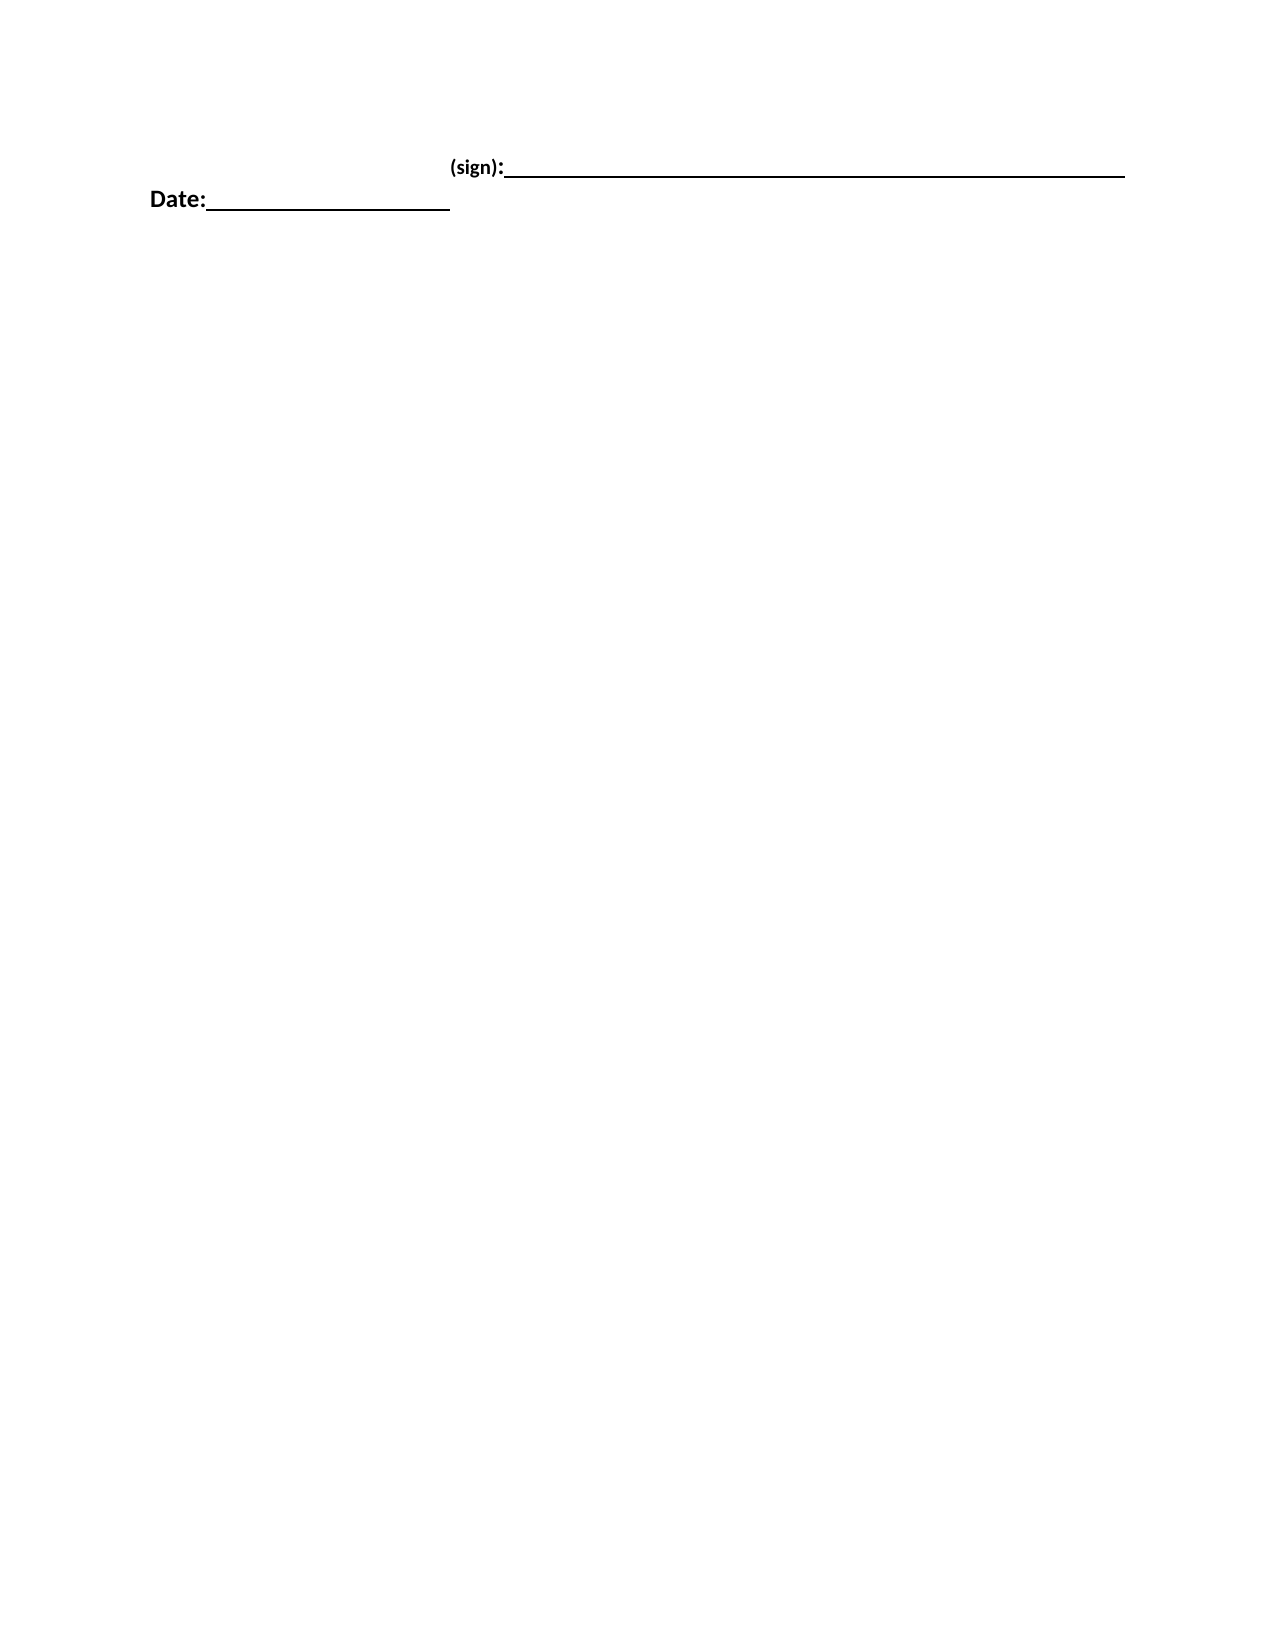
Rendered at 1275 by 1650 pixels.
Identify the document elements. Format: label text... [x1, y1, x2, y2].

text (sign): [150, 150, 1125, 181]
text Date: [150, 183, 1125, 213]
